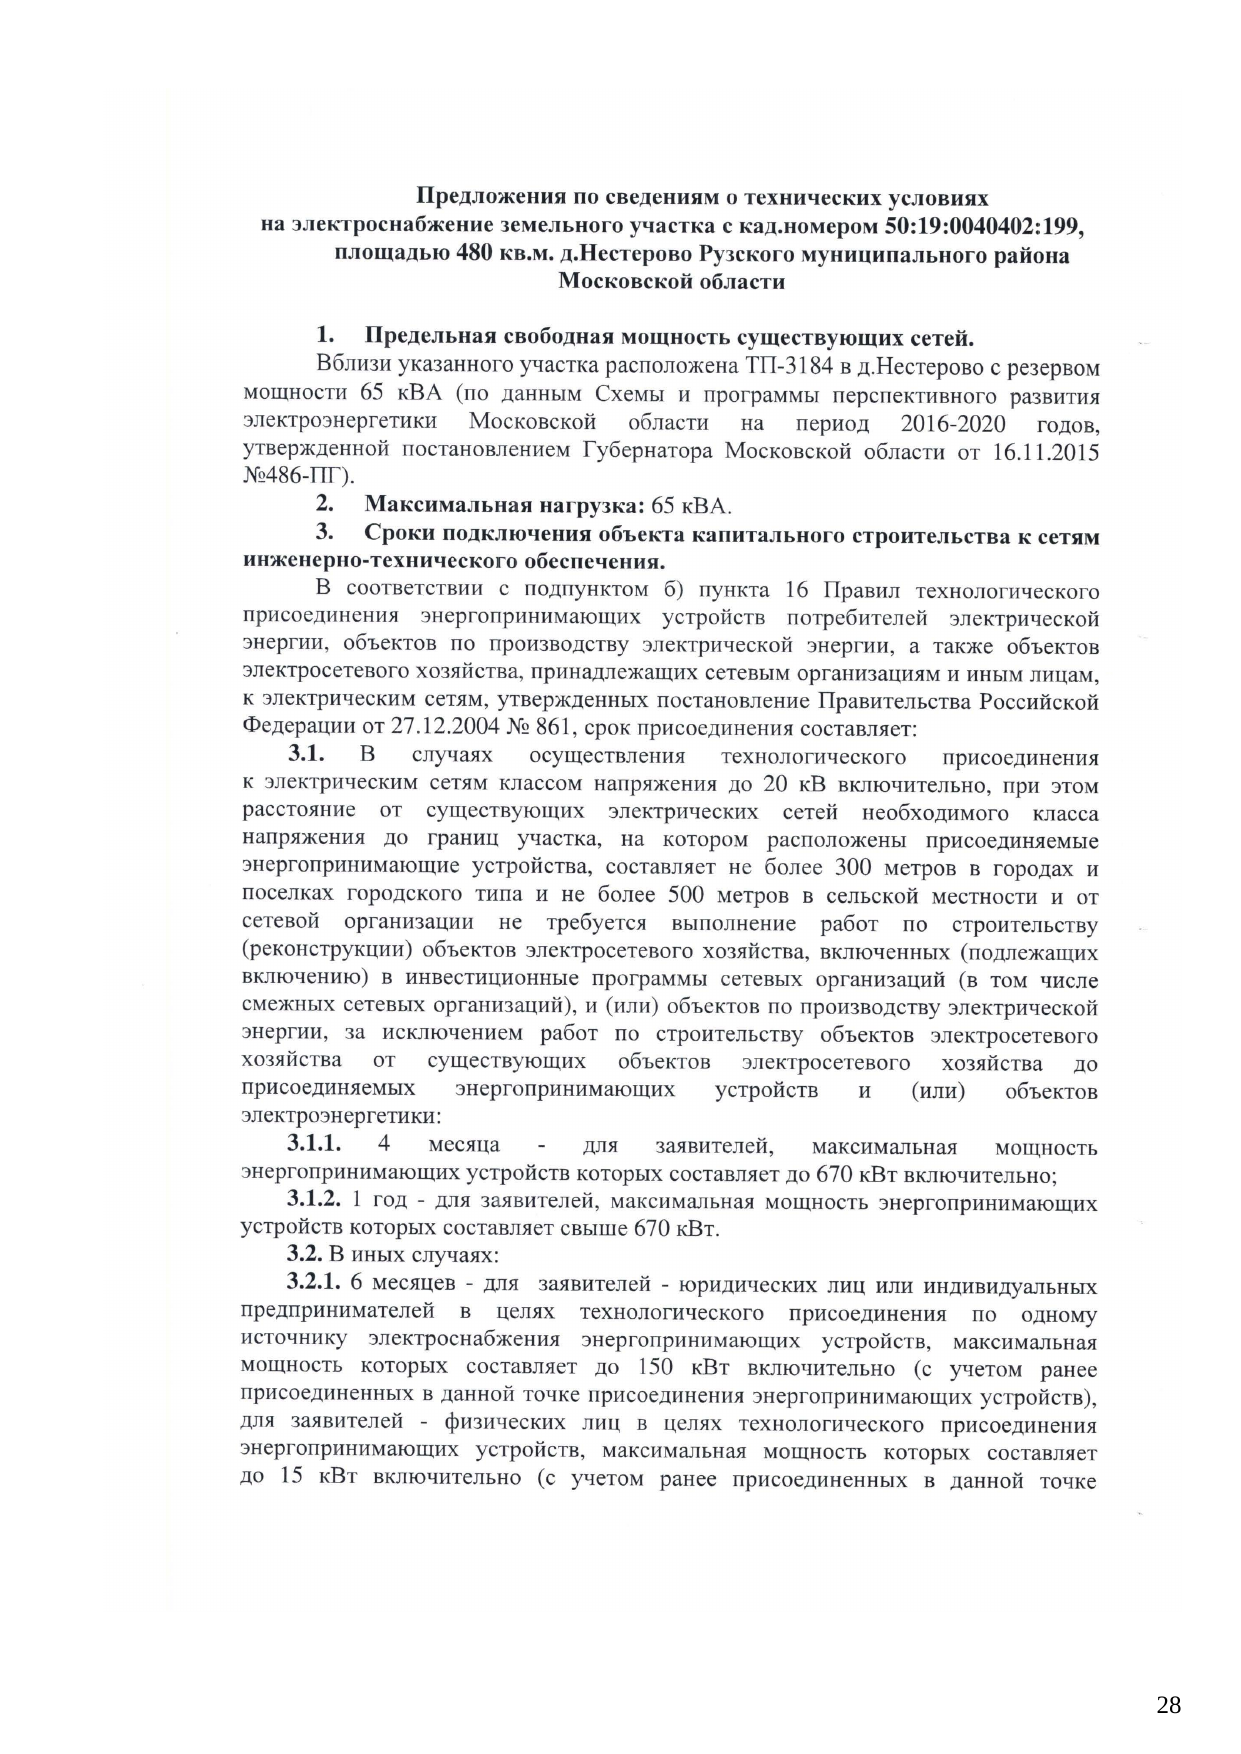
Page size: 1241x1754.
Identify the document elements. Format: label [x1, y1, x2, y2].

picture [103, 88, 1182, 1612]
